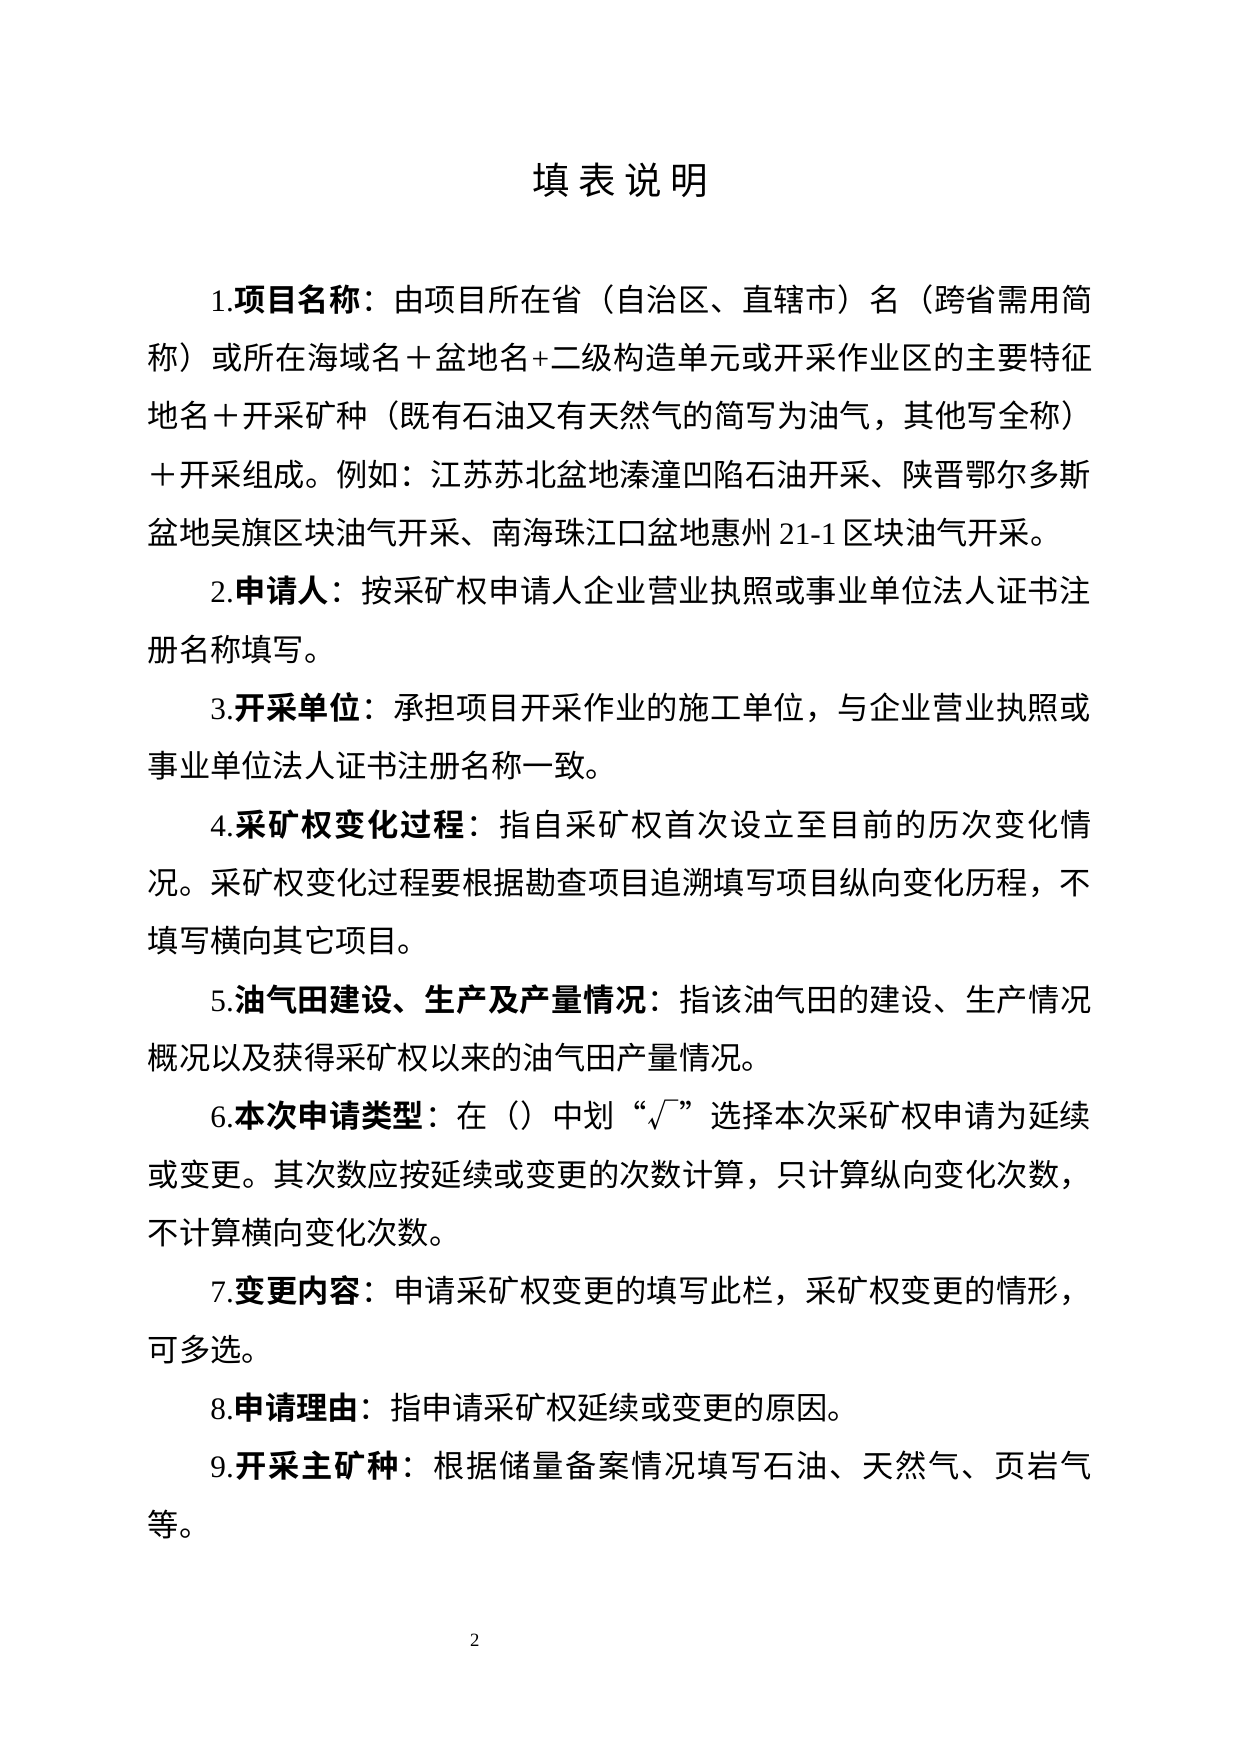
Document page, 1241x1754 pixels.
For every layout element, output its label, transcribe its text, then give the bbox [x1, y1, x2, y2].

text 5.油气田建设、生产及产量情况：指该油气田的建设、生产情况概况以及获得采矿权以来的油气田产量情况。 [148, 964, 1093, 1081]
text 7.变更内容：申请采矿权变更的填写此栏，采矿权变更的情形，可多选。 [148, 1256, 1093, 1373]
text 4.采矿权变化过程：指自采矿权首次设立至目前的历次变化情况。采矿权变化过程要根据勘查项目追溯填写项目纵向变化历程，不填写横向其它项目。 [148, 789, 1093, 964]
text 1.项目名称：由项目所在省（自治区、直辖市）名（跨省需用简称）或所在海域名＋盆地名+二级构造单元或开采作业区的主要特征地名＋开采矿种（既有石油又有天然气的简写为油气，其他写全称）＋开采组成。例如：江苏苏北盆地溱潼凹陷石油开采、陕晋鄂尔多斯盆地吴旗区块油气开采、南海珠江口盆地惠州21-1区块油气开采。 [148, 264, 1093, 556]
text 3.开采单位：承担项目开采作业的施工单位，与企业营业执照或事业单位法人证书注册名称一致。 [148, 673, 1093, 789]
text 填 表 说 明 [148, 148, 1093, 206]
text 6.本次申请类型：在（）中划“√”选择本次采矿权申请为延续或变更。其次数应按延续或变更的次数计算，只计算纵向变化次数，不计算横向变化次数。 [148, 1081, 1093, 1256]
text 9.开采主矿种：根据储量备案情况填写石油、天然气、页岩气等。 [148, 1431, 1093, 1548]
text 2.申请人：按采矿权申请人企业营业执照或事业单位法人证书注册名称填写。 [148, 556, 1093, 673]
text 8.申请理由：指申请采矿权延续或变更的原因。 [148, 1373, 1093, 1431]
